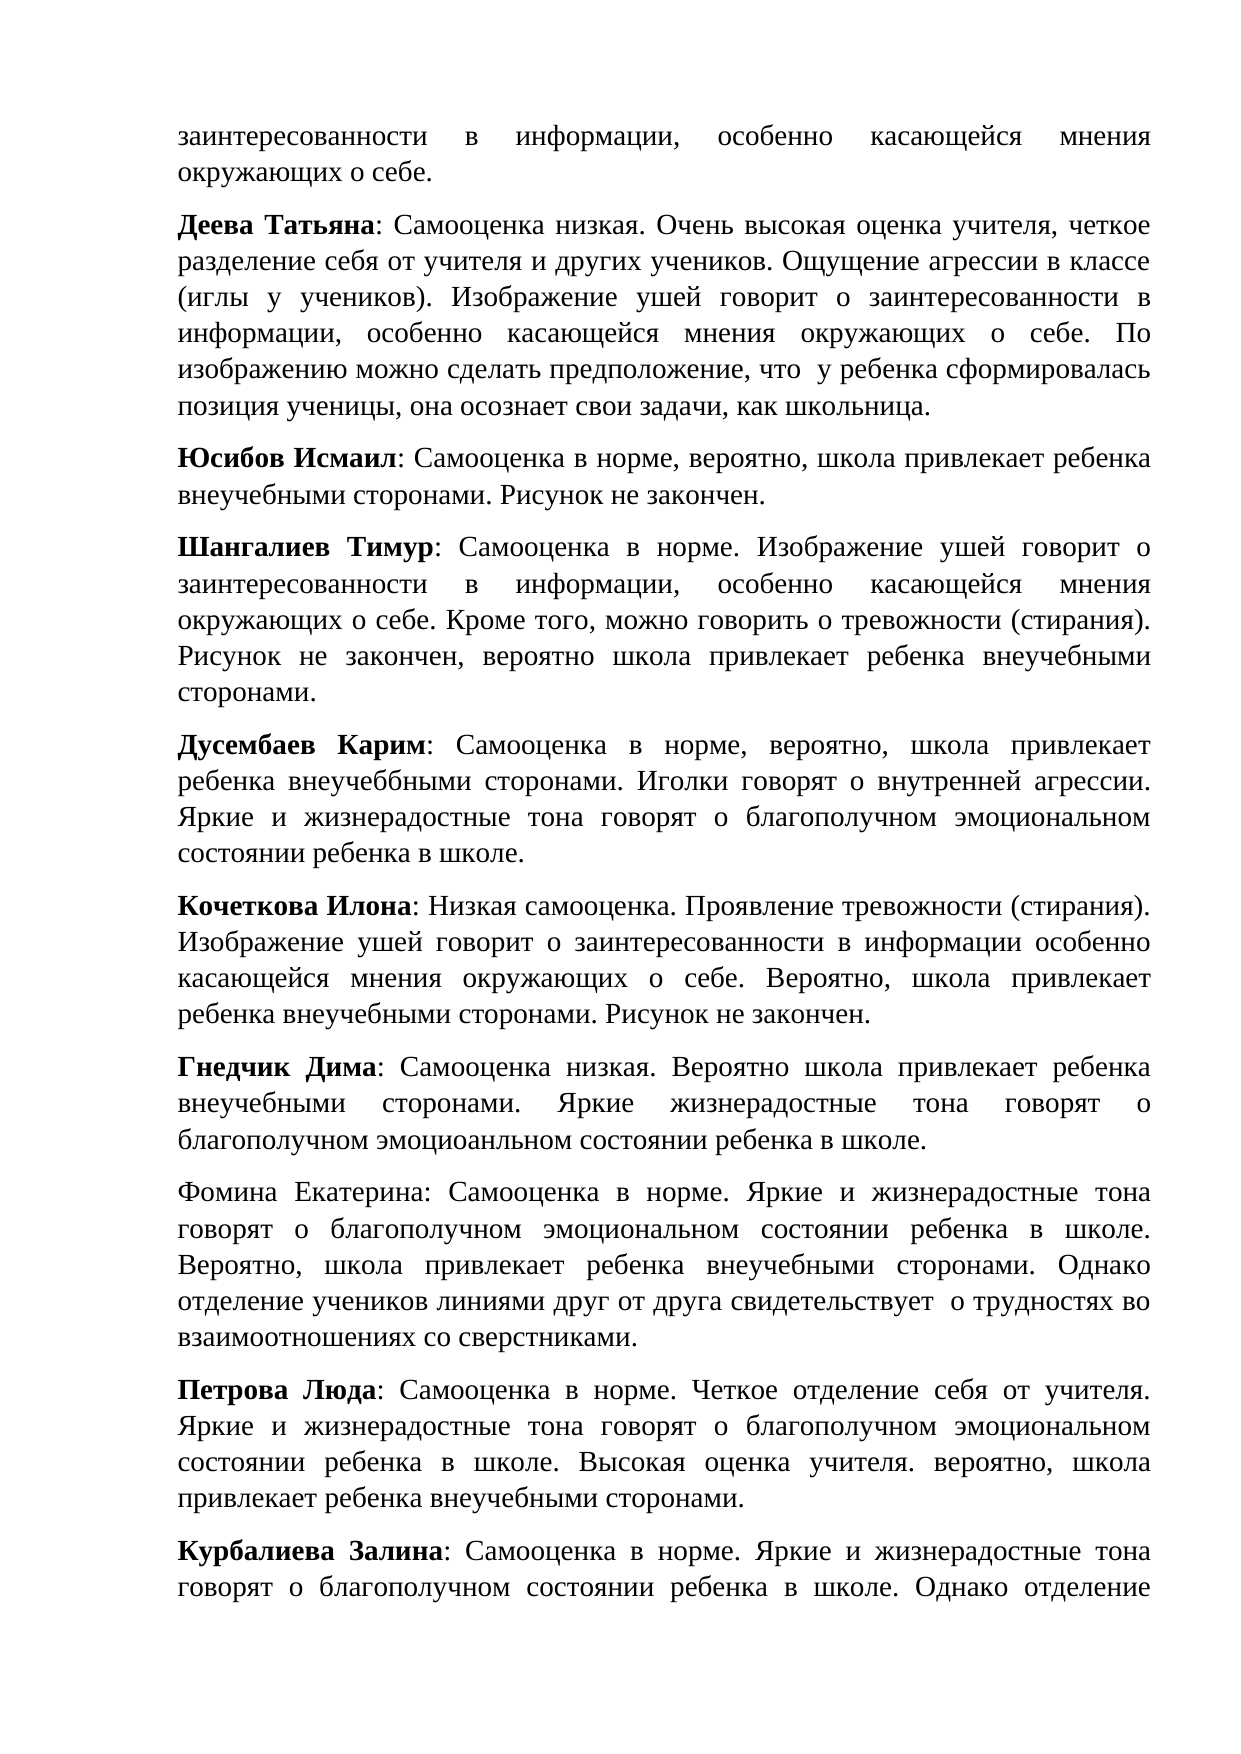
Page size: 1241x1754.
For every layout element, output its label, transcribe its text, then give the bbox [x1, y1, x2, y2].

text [177, 118, 1152, 188]
text Кочеткова Илона: Низкая самооценка. Проявление тревожности (стирания). Изображение ушей говорит о заинтересованности в информации особенно касающейся мнения окружающих о себе. Вероятно, школа привлекает ребенка внеучебными сторонами. Рисунок не закончен. [177, 888, 1152, 1030]
text Петрова Люда: Самооценка в норме. Четкое отделение себя от учителя. Яркие и жизнерадостные тона говорят о благополучном эмоциональном состоянии ребенка в школе. Высокая оценка учителя. вероятно, школа привлекает ребенка внеучебными сторонами. [177, 1372, 1152, 1514]
text Деева Татьяна: Самооценка низкая. Очень высокая оценка учителя, четкое разделение себя от учителя и других учеников. Ощущение агрессии в классе (иглы у учеников). Изображение ушей говорит о заинтересованности в информации, особенно касающейся мнения окружающих о себе. По изображению можно сделать предположение, что у ребенка сформировалась позиция ученицы, она осознает свои задачи, как школьница. [177, 207, 1152, 421]
text Шангалиев Тимур: Самооценка в норме. Изображение ушей говорит о заинтересованности в информации, особенно касающейся мнения окружающих о себе. Кроме того, можно говорить о тревожности (стирания). Рисунок не закончен, вероятно школа привлекает ребенка внеучебными сторонами. [177, 529, 1152, 708]
text Юсибов Исмаил: Самооценка в норме, вероятно, школа привлекает ребенка внеучебными сторонами. Рисунок не закончен. [177, 441, 1152, 510]
text Гнедчик Дима: Самооценка низкая. Вероятно школа привлекает ребенка внеучебными сторонами. Яркие жизнерадостные тона говорят о благополучном эмоциоанльном состоянии ребенка в школе. [177, 1049, 1152, 1155]
text Фомина Екатерина: Самооценка в норме. Яркие и жизнерадостные тона говорят о благополучном эмоциональном состоянии ребенка в школе. Вероятно, школа привлекает ребенка внеучебными сторонами. Однако отделение учеников линиями друг от друга свидетельствует о трудностях во взаимоотношениях со сверстниками. [177, 1174, 1152, 1353]
text Дусембаев Карим: Самооценка в норме, вероятно, школа привлекает ребенка внеучеббными сторонами. Иголки говорят о внутренней агрессии. Яркие и жизнерадостные тона говорят о благополучном эмоциональном состоянии ребенка в школе. [177, 727, 1152, 869]
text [177, 1533, 1152, 1603]
